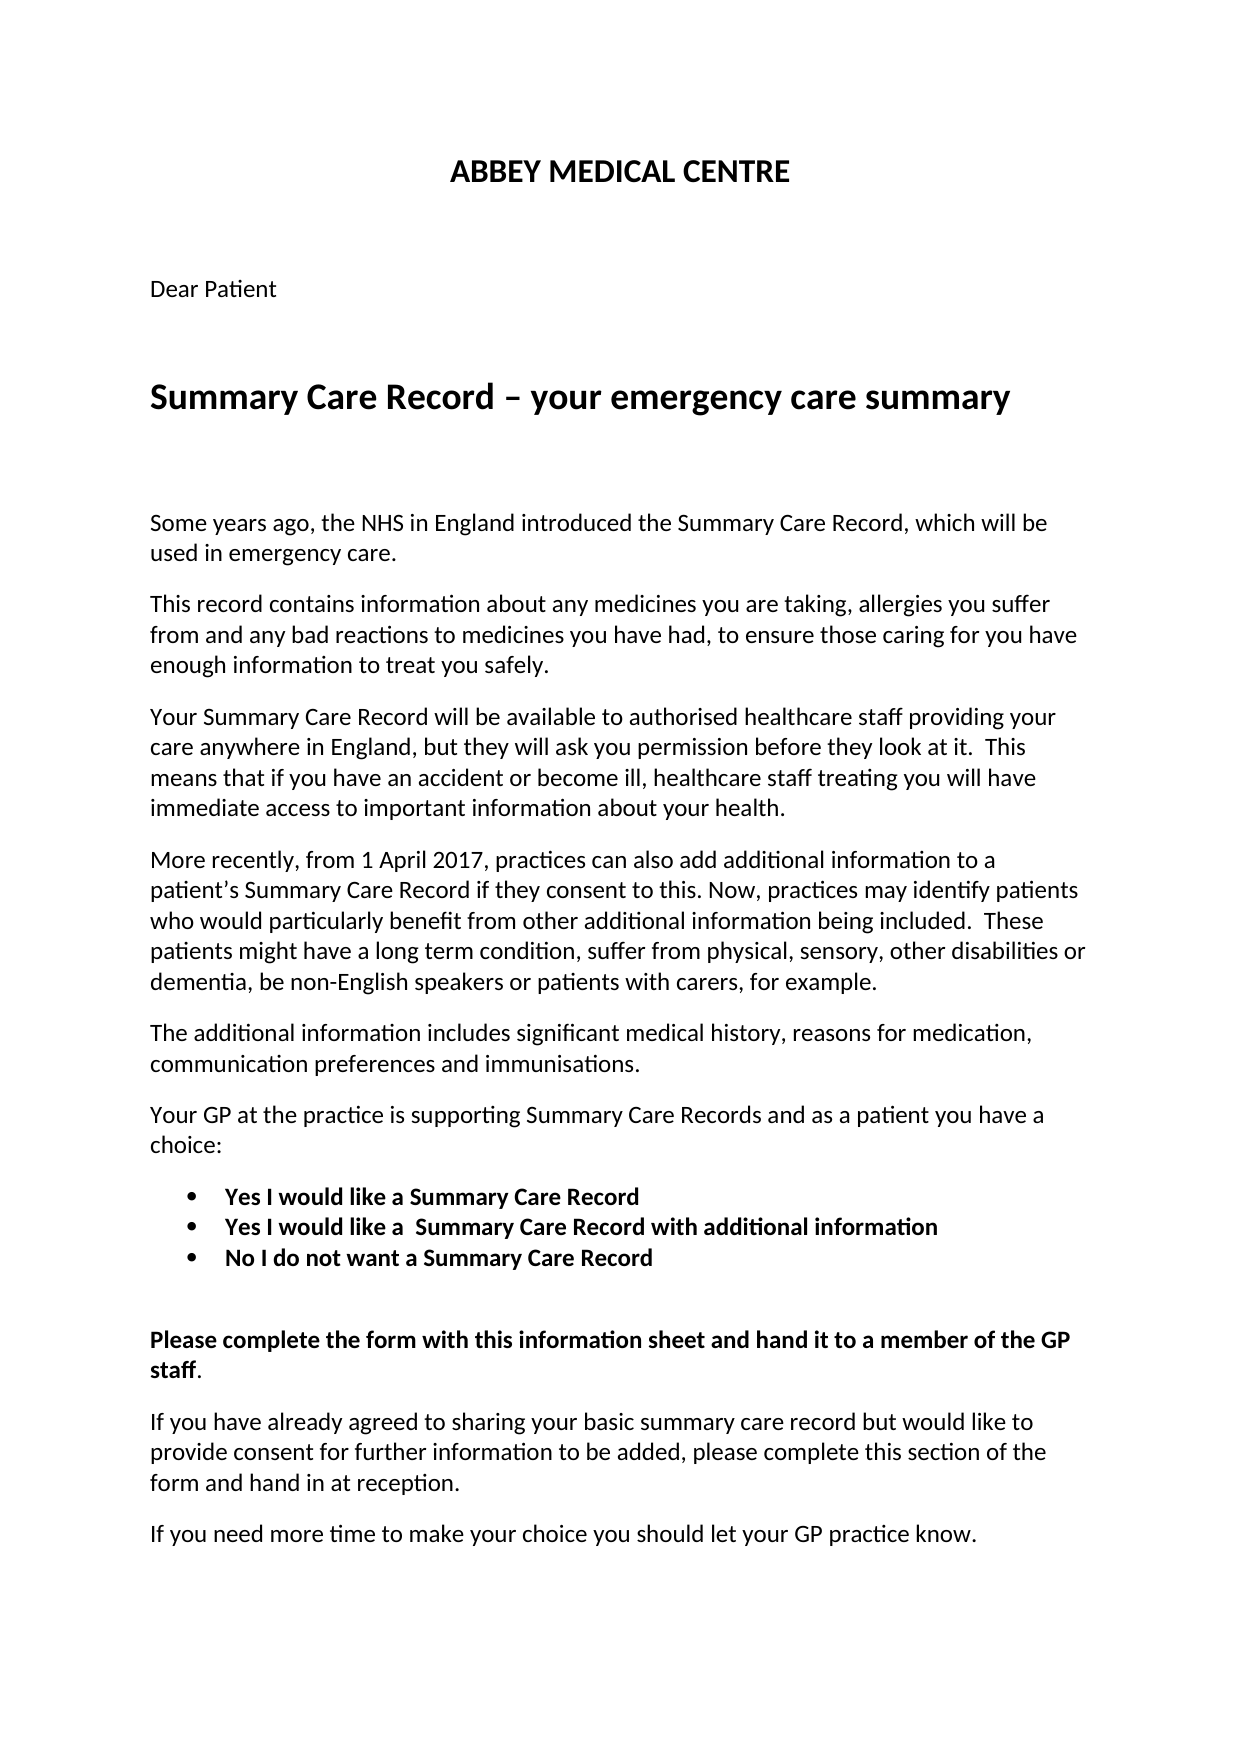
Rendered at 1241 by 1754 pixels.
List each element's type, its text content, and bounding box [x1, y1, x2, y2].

text Some years ago, the NHS in England introduced the Summary Care Record, which will be used in emergency care. [150, 507, 1090, 568]
text ABBEY MEDICAL CENTRE [150, 150, 1090, 191]
text More recently, from 1 April 2017, practices can also add additional information to a patient’s Summary Care Record if they consent to this. Now, practices may identify patients who would particularly benefit from other additional information being included. These patients might have a long term condition, suffer from physical, sensory, other disabilities or dementia, be non-English speakers or patients with carers, for example. [150, 844, 1090, 996]
list Yes I would like a Summary Care Record with additional information [187, 1212, 1090, 1242]
text If you have already agreed to sharing your basic summary care record but would like to provide consent for further information to be added, please complete this section of the form and hand in at reception. [150, 1406, 1090, 1497]
text Summary Care Record – your emergency care summary [150, 373, 1090, 419]
list Yes I would like a Summary Care Record [187, 1181, 1090, 1212]
text This record contains information about any medicines you are taking, allergies you suffer from and any bad reactions to medicines you have had, to ensure those caring for you have enough information to treat you safely. [150, 588, 1090, 680]
text Your GP at the practice is supporting Summary Care Records and as a patient you have a choice: [150, 1099, 1090, 1160]
list No I do not want a Summary Care Record [187, 1242, 1090, 1273]
text Please complete the form with this information sheet and hand it to a member of the GP staff. [150, 1324, 1090, 1385]
text The additional information includes significant medical history, reasons for medication, communication preferences and immunisations. [150, 1017, 1090, 1078]
text If you need more time to make your choice you should let your GP practice know. [150, 1518, 1090, 1549]
text Your Summary Care Record will be available to authorised healthcare staff providing your care anywhere in England, but they will ask you permission before they look at it. This means that if you have an accident or become ill, healthcare staff treating you will have immediate access to important information about your health. [150, 701, 1090, 823]
text Dear Patient [150, 273, 1090, 304]
